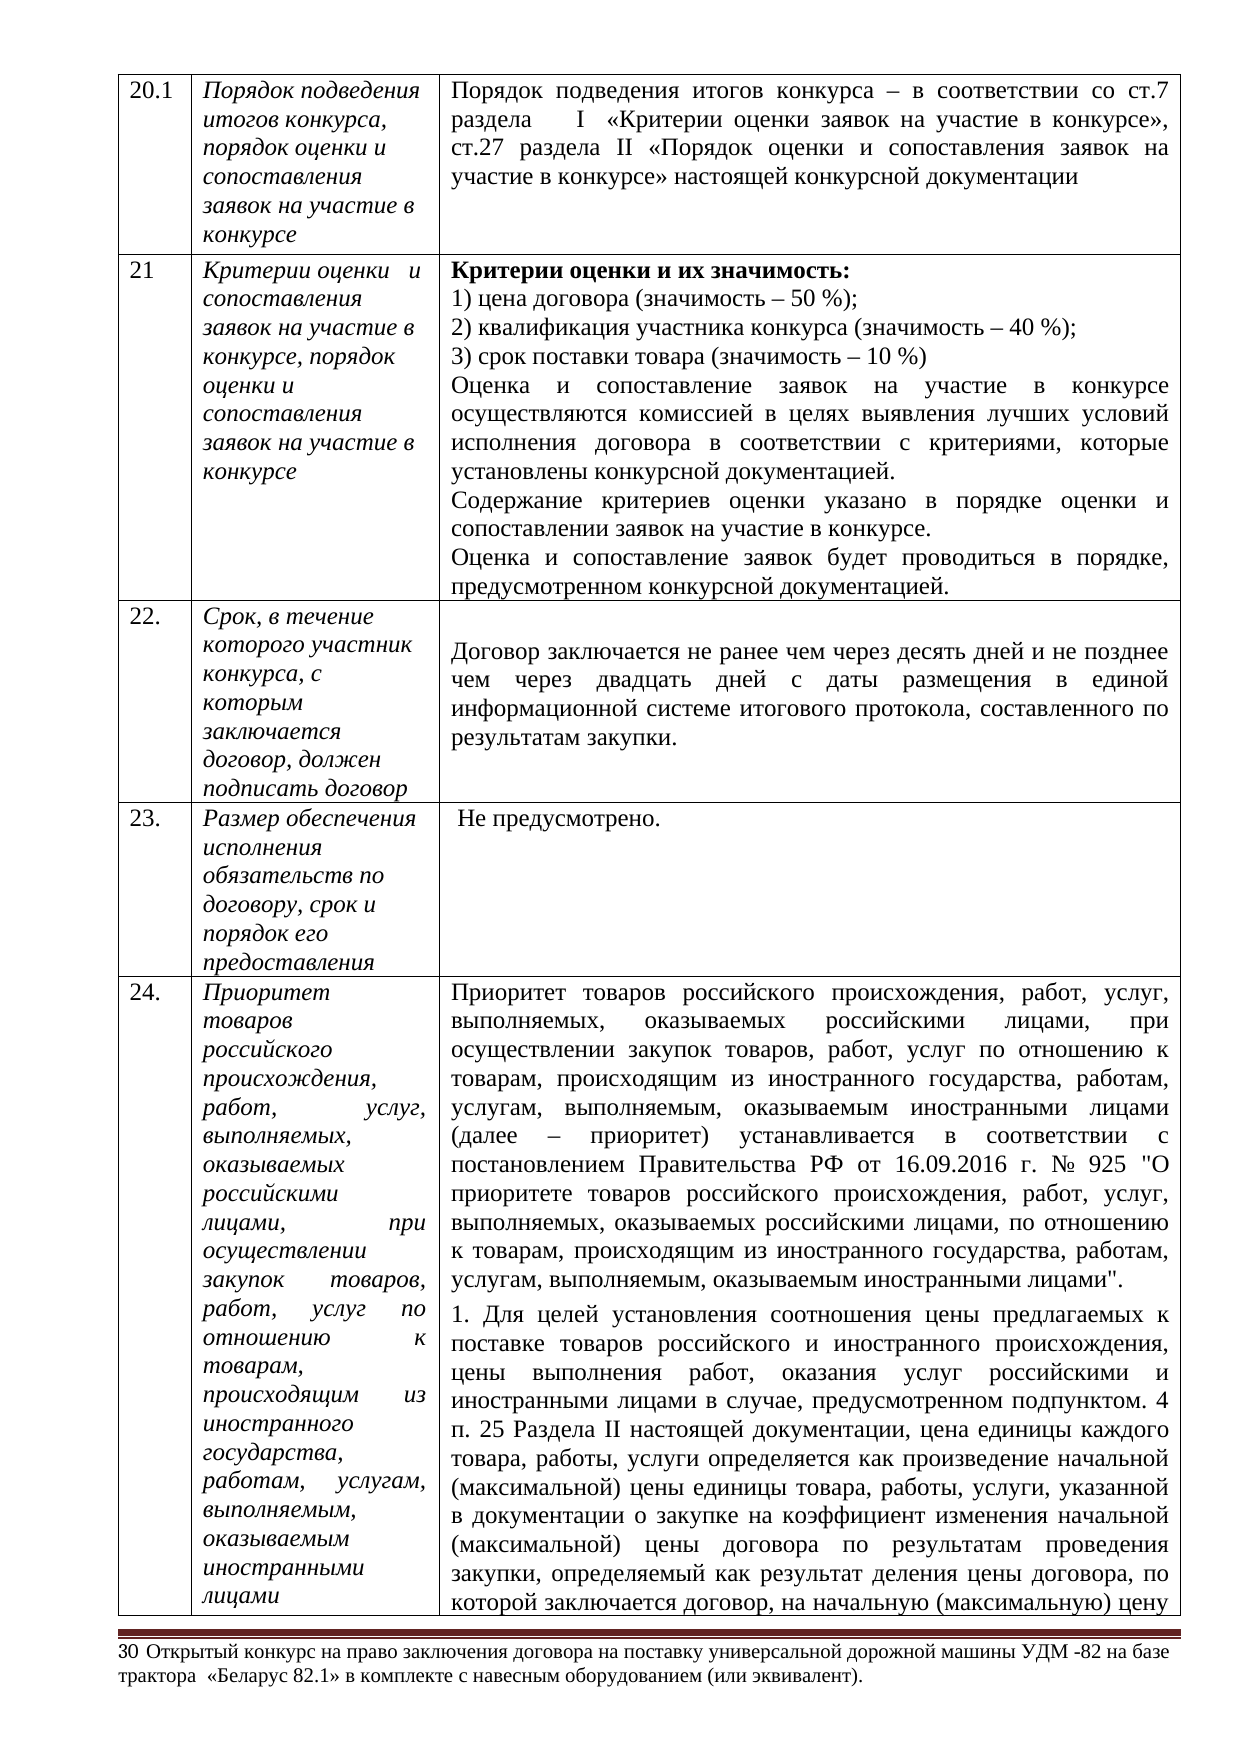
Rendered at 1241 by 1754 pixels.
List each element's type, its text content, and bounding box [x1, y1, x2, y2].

table_cell Критерии оценки и их значимость: 1) цена договора (значимость – 50 %); 2) квалификация участника конкурса (значимость – 40 %); 3) срок поставки товара (значимость – 10 %) Оценка и сопоставление заявок на участие в конкурсе осуществляются комиссией в целях выявления лучших условий исполнения договора в соответствии с критериями, которые установлены конкурсной документацией. Содержание критериев оценки указано в порядке оценки и сопоставлении заявок на участие в конкурсе. Оценка и сопоставление заявок будет проводиться в порядке, предусмотренном конкурсной документацией. [440, 255, 1180, 600]
table_cell 22. [119, 601, 191, 802]
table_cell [440, 977, 1180, 1615]
table_cell Размер обеспечения исполнения обязательств по договору, срок и порядок его предоставления [192, 803, 439, 976]
table_cell 24. [119, 977, 191, 1615]
table_cell 21 [119, 255, 191, 600]
table_cell Порядок подведения итогов конкурса – в соответствии со ст.7 раздела I «Критерии оценки заявок на участие в конкурсе», ст.27 раздела II «Порядок оценки и сопоставления заявок на участие в конкурсе» настоящей конкурсной документации [440, 75, 1180, 254]
table_cell Порядок подведения итогов конкурса, порядок оценки и сопоставления заявок на участие в конкурсе [192, 75, 439, 254]
table_cell 23. [119, 803, 191, 976]
table_cell 20.1 [119, 75, 191, 254]
table_cell Договор заключается не ранее чем через десять дней и не позднее чем через двадцать дней с даты размещения в единой информационной системе итогового протокола, составленного по результатам закупки. [440, 601, 1180, 802]
table_cell Срок, в течение которого участник конкурса, с которым заключается договор, должен подписать договор [192, 601, 439, 802]
table_cell Критерии оценки и сопоставления заявок на участие в конкурсе, порядок оценки и сопоставления заявок на участие в конкурсе [192, 255, 439, 600]
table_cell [192, 977, 439, 1615]
table_cell Не предусмотрено. [440, 803, 1180, 976]
